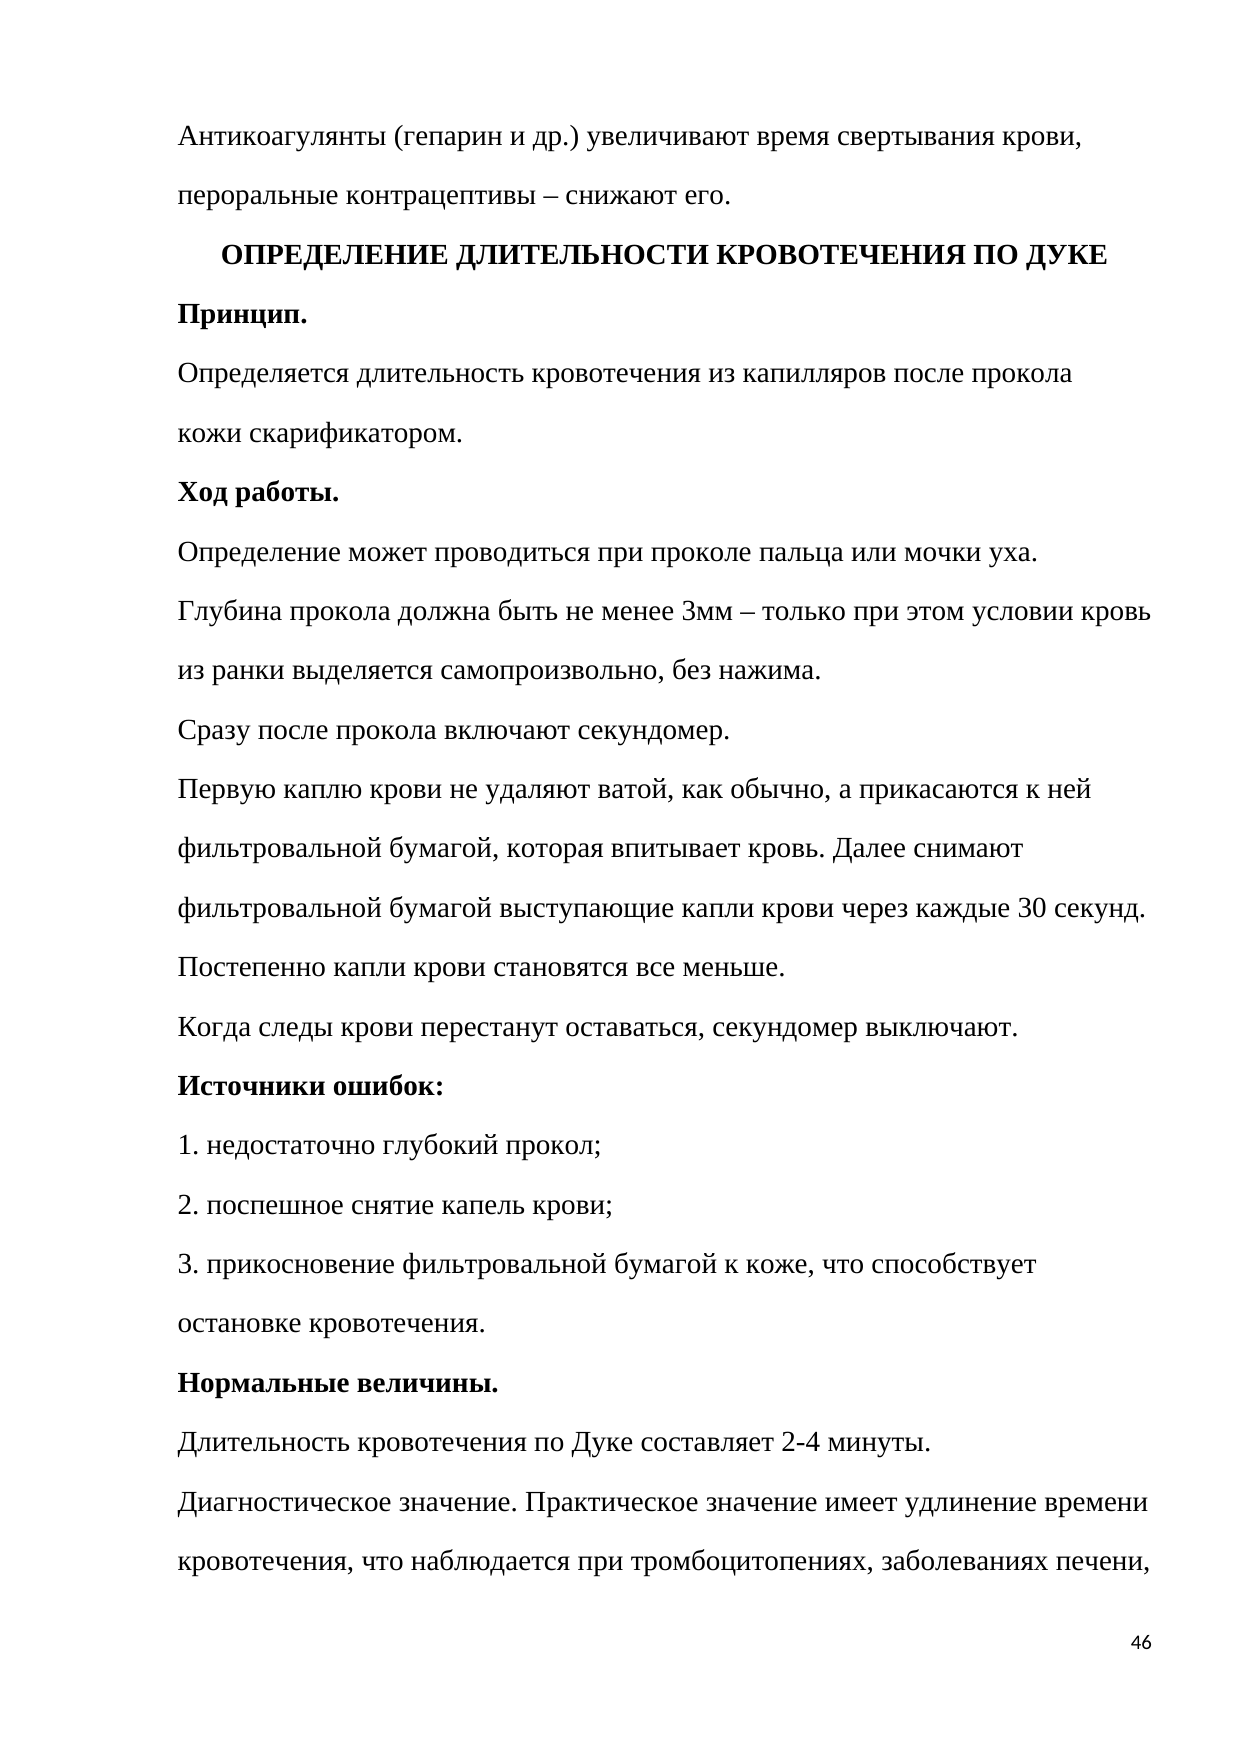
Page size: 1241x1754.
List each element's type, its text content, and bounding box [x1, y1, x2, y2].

text Источники ошибок: [177, 1068, 1152, 1102]
text фильтровальной бумагой, которая впитывает кровь. Далее снимают [177, 831, 1152, 864]
text Когда следы крови перестанут оставаться, секундомер выключают. [177, 1009, 1152, 1042]
text Ход работы. [177, 474, 1152, 508]
text 1. недостаточно глубокий прокол; [177, 1127, 1152, 1161]
text Диагностическое значение. Практическое значение имеет удлинение времени [177, 1484, 1152, 1517]
text 3. прикосновение фильтровальной бумагой к коже, что способствует [177, 1246, 1152, 1280]
text Нормальные величины. [177, 1365, 1152, 1398]
text кожи скарификатором. [177, 415, 1152, 448]
text кровотечения, что наблюдается при тромбоцитопениях, заболеваниях печени, [177, 1543, 1152, 1577]
text Сразу после прокола включают секундомер. [177, 712, 1152, 745]
text Первую каплю крови не удаляют ватой, как обычно, а прикасаются к ней [177, 771, 1152, 805]
text 2. поспешное снятие капель крови; [177, 1187, 1152, 1220]
text ОПРЕДЕЛЕНИЕ ДЛИТЕЛЬНОСТИ КРОВОТЕЧЕНИЯ ПО ДУКЕ [177, 237, 1152, 270]
text Антикоагулянты (гепарин и др.) увеличивают время свертывания крови, [177, 118, 1152, 152]
text пероральные контрацептивы – снижают его. [177, 177, 1152, 211]
text Принцип. [177, 296, 1152, 330]
text Глубина прокола должна быть не менее 3мм – только при этом условии кровь [177, 593, 1152, 627]
text Определяется длительность кровотечения из капилляров после прокола [177, 356, 1152, 389]
text Длительность кровотечения по Дуке составляет 2-4 минуты. [177, 1424, 1152, 1458]
text Постепенно капли крови становятся все меньше. [177, 949, 1152, 983]
text фильтровальной бумагой выступающие капли крови через каждые 30 секунд. [177, 890, 1152, 923]
text Определение может проводиться при проколе пальца или мочки уха. [177, 534, 1152, 567]
text остановке кровотечения. [177, 1306, 1152, 1339]
text из ранки выделяется самопроизвольно, без нажима. [177, 652, 1152, 686]
